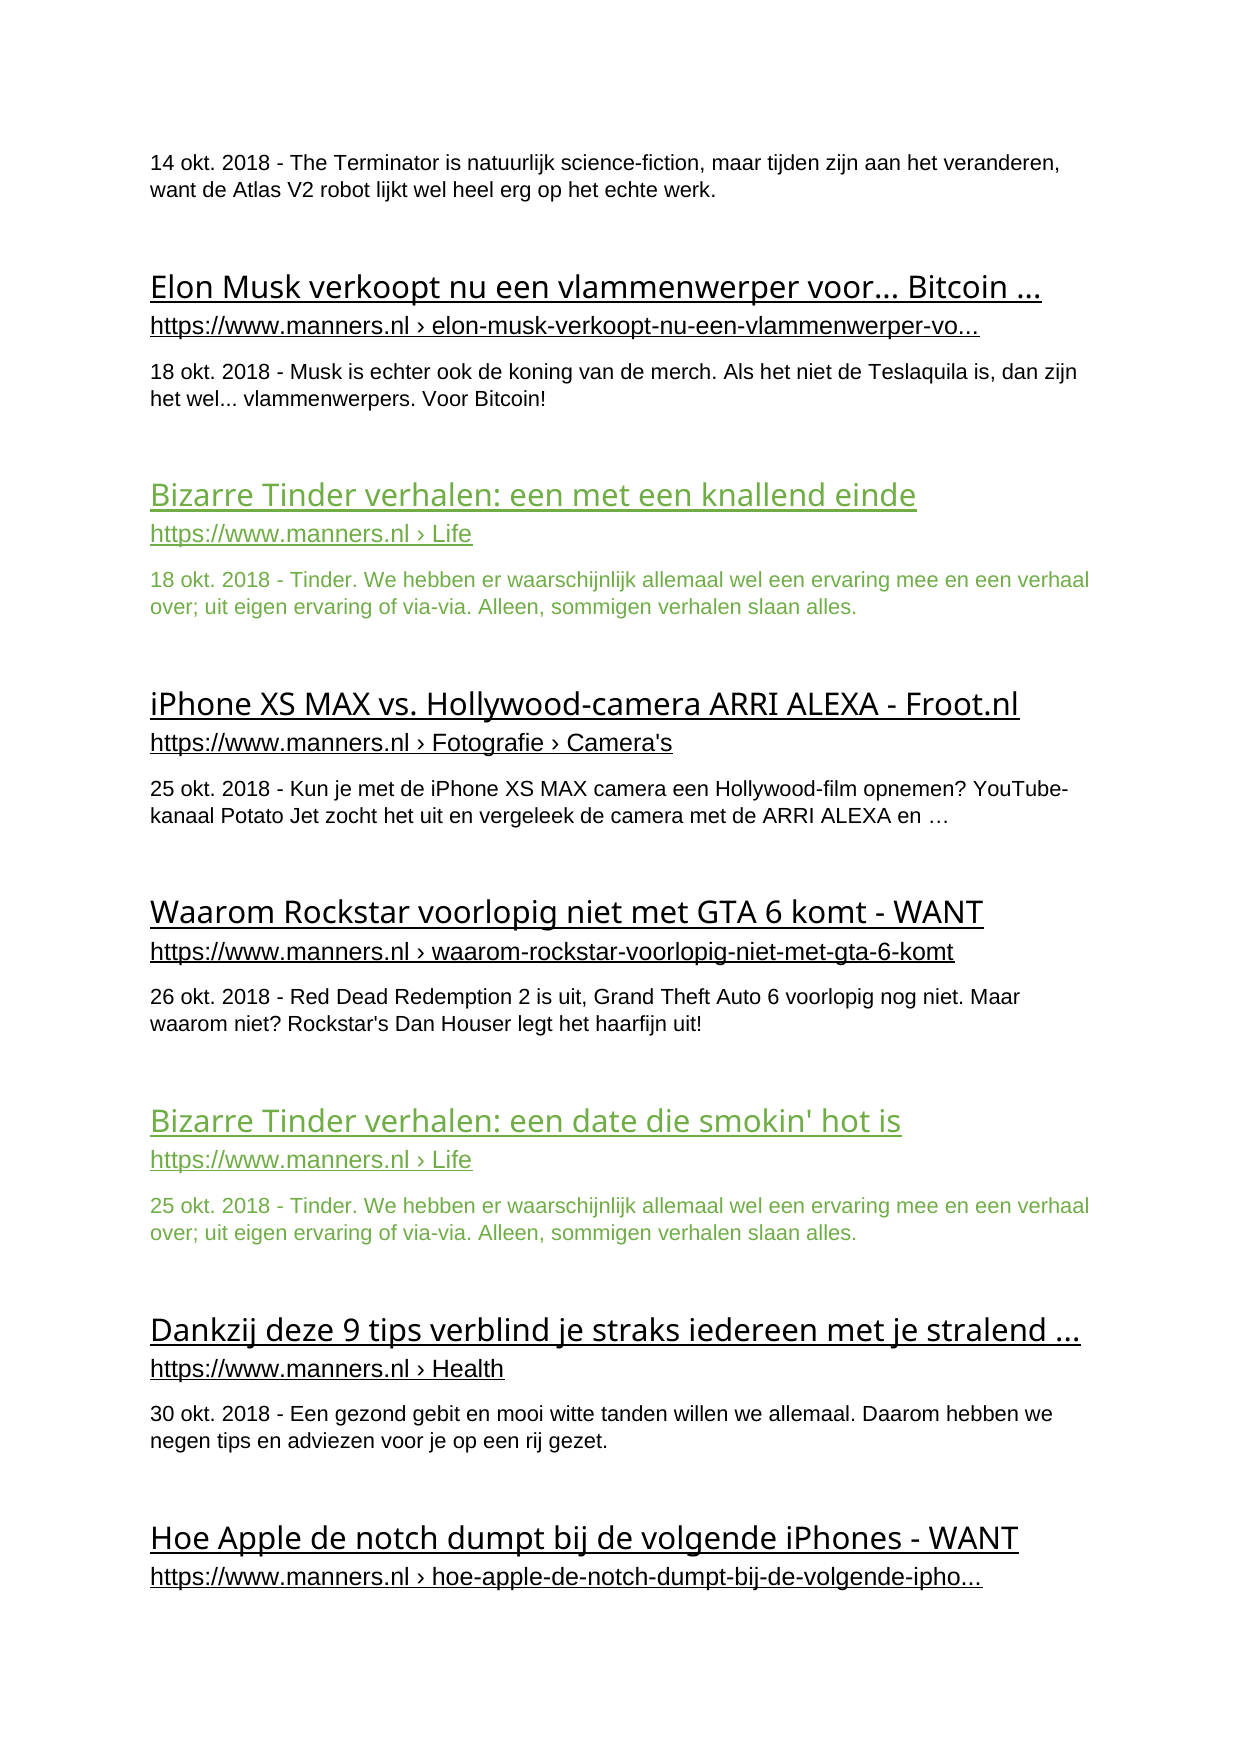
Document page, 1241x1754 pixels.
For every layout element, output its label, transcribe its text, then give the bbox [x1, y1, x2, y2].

subtitle Bizarre Tinder verhalen: een met een knallend einde [150, 473, 1090, 516]
subtitle Dankzij deze 9 tips verblind je straks iedereen met je stralend ... [150, 1308, 1090, 1350]
subtitle Hoe Apple de notch dumpt bij de volgende iPhones - WANT [150, 1516, 1090, 1559]
subtitle Waarom Rockstar voorlopig niet met GTA 6 komt - WANT [150, 891, 1090, 933]
text 30 okt. 2018 - Een gezond gebit en mooi witte tanden willen we allemaal. Daarom hebben we negen tips en adviezen voor je op een rij gezet. [150, 1401, 1090, 1454]
text https://www.manners.nl › Life [150, 1145, 1090, 1174]
text https://www.manners.nl › Fotografie › Camera's [150, 728, 1090, 757]
text https://www.manners.nl › Health [150, 1353, 1090, 1382]
text 26 okt. 2018 - Red Dead Redemption 2 is uit, Grand Theft Auto 6 voorlopig nog niet. Maar waarom niet? Rockstar's Dan Houser legt het haarfijn uit! [150, 984, 1090, 1037]
text https://www.manners.nl › elon-musk-verkoopt-nu-een-vlammenwerper-vo... [150, 311, 1090, 339]
text 14 okt. 2018 - The Terminator is natuurlijk science-fiction, maar tijden zijn aan het veranderen, want de Atlas V2 robot lijkt wel heel erg op het echte werk. [150, 150, 1090, 202]
text 25 okt. 2018 - Kun je met de iPhone XS MAX camera een Hollywood-film opnemen? YouTube-kanaal Potato Jet zocht het uit en vergeleek de camera met de ARRI ALEXA en … [150, 776, 1090, 828]
text 18 okt. 2018 - Musk is echter ook de koning van de merch. Als het niet de Teslaquila is, dan zijn het wel... vlammenwerpers. Voor Bitcoin! [150, 358, 1090, 411]
subtitle Bizarre Tinder verhalen: een date die smokin' hot is [150, 1099, 1090, 1142]
text https://www.manners.nl › Life [150, 519, 1090, 548]
text https://www.manners.nl › hoe-apple-de-notch-dumpt-bij-de-volgende-ipho... [150, 1562, 1090, 1591]
text https://www.manners.nl › waarom-rockstar-voorlopig-niet-met-gta-6-komt [150, 936, 1090, 965]
subtitle iPhone XS MAX vs. Hollywood-camera ARRI ALEXA - Froot.nl [150, 682, 1090, 724]
subtitle Elon Musk verkoopt nu een vlammenwerper voor... Bitcoin ... [150, 265, 1090, 307]
text 18 okt. 2018 - Tinder. We hebben er waarschijnlijk allemaal wel een ervaring mee en een verhaal over; uit eigen ervaring of via-via. Alleen, sommigen verhalen slaan alles. [150, 567, 1090, 619]
text 25 okt. 2018 - Tinder. We hebben er waarschijnlijk allemaal wel een ervaring mee en een verhaal over; uit eigen ervaring of via-via. Alleen, sommigen verhalen slaan alles. [150, 1193, 1090, 1245]
